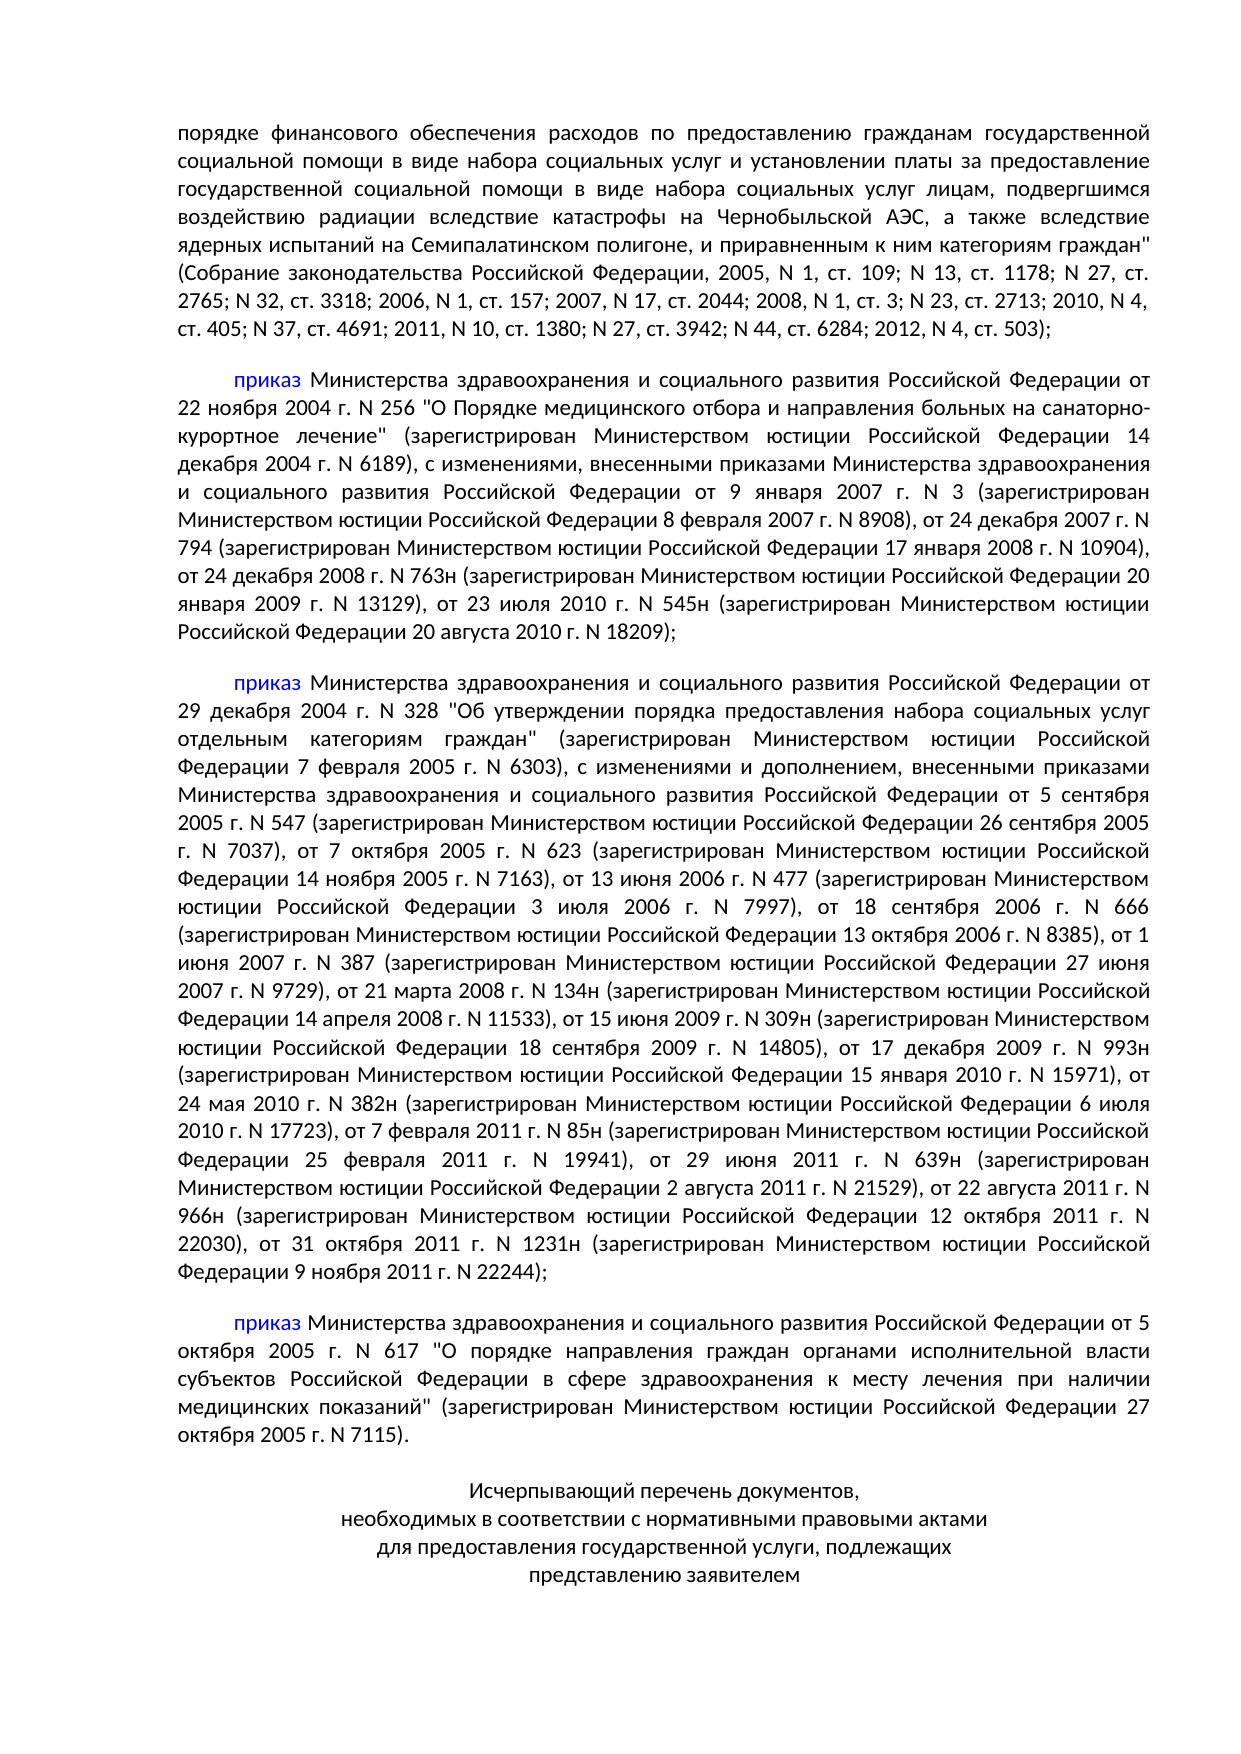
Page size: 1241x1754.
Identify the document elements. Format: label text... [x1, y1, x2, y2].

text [177, 118, 1152, 342]
text приказ Министерства здравоохранения и социального развития Российской Федерации от 22 ноября 2004 г. N 256 "О Порядке медицинского отбора и направления больных на санаторно-курортное лечение" (зарегистрирован Министерством юстиции Российской Федерации 14 декабря 2004 г. N 6189), с изменениями, внесенными приказами Министерства здравоохранения и социального развития Российской Федерации от 9 января 2007 г. N 3 (зарегистрирован Министерством юстиции Российской Федерации 8 февраля 2007 г. N 8908), от 24 декабря 2007 г. N 794 (зарегистрирован Министерством юстиции Российской Федерации 17 января 2008 г. N 10904), от 24 декабря 2008 г. N 763н (зарегистрирован Министерством юстиции Российской Федерации 20 января 2009 г. N 13129), от 23 июля 2010 г. N 545н (зарегистрирован Министерством юстиции Российской Федерации 20 августа 2010 г. N 18209); [177, 365, 1152, 645]
text для предоставления государственной услуги, подлежащих [177, 1532, 1152, 1560]
text приказ Министерства здравоохранения и социального развития Российской Федерации от 29 декабря 2004 г. N 328 "Об утверждении порядка предоставления набора социальных услуг отдельным категориям граждан" (зарегистрирован Министерством юстиции Российской Федерации 7 февраля 2005 г. N 6303), с изменениями и дополнением, внесенными приказами Министерства здравоохранения и социального развития Российской Федерации от 5 сентября 2005 г. N 547 (зарегистрирован Министерством юстиции Российской Федерации 26 сентября 2005 г. N 7037), от 7 октября 2005 г. N 623 (зарегистрирован Министерством юстиции Российской Федерации 14 ноября 2005 г. N 7163), от 13 июня 2006 г. N 477 (зарегистрирован Министерством юстиции Российской Федерации 3 июля 2006 г. N 7997), от 18 сентября 2006 г. N 666 (зарегистрирован Министерством юстиции Российской Федерации 13 октября 2006 г. N 8385), от 1 июня 2007 г. N 387 (зарегистрирован Министерством юстиции Российской Федерации 27 июня 2007 г. N 9729), от 21 марта 2008 г. N 134н (зарегистрирован Министерством юстиции Российской Федерации 14 апреля 2008 г. N 11533), от 15 июня 2009 г. N 309н (зарегистрирован Министерством юстиции Российской Федерации 18 сентября 2009 г. N 14805), от 17 декабря 2009 г. N 993н (зарегистрирован Министерством юстиции Российской Федерации 15 января 2010 г. N 15971), от 24 мая 2010 г. N 382н (зарегистрирован Министерством юстиции Российской Федерации 6 июля 2010 г. N 17723), от 7 февраля 2011 г. N 85н (зарегистрирован Министерством юстиции Российской Федерации 25 февраля 2011 г. N 19941), от 29 июня 2011 г. N 639н (зарегистрирован Министерством юстиции Российской Федерации 2 августа 2011 г. N 21529), от 22 августа 2011 г. N 966н (зарегистрирован Министерством юстиции Российской Федерации 12 октября 2011 г. N 22030), от 31 октября 2011 г. N 1231н (зарегистрирован Министерством юстиции Российской Федерации 9 ноября 2011 г. N 22244); [177, 668, 1152, 1285]
text Исчерпывающий перечень документов, [177, 1476, 1152, 1504]
text приказ Министерства здравоохранения и социального развития Российской Федерации от 5 октября 2005 г. N 617 "О порядке направления граждан органами исполнительной власти субъектов Российской Федерации в сфере здравоохранения к месту лечения при наличии медицинских показаний" (зарегистрирован Министерством юстиции Российской Федерации 27 октября 2005 г. N 7115). [177, 1308, 1152, 1448]
text представлению заявителем [177, 1560, 1152, 1588]
text необходимых в соответствии с нормативными правовыми актами [177, 1504, 1152, 1532]
